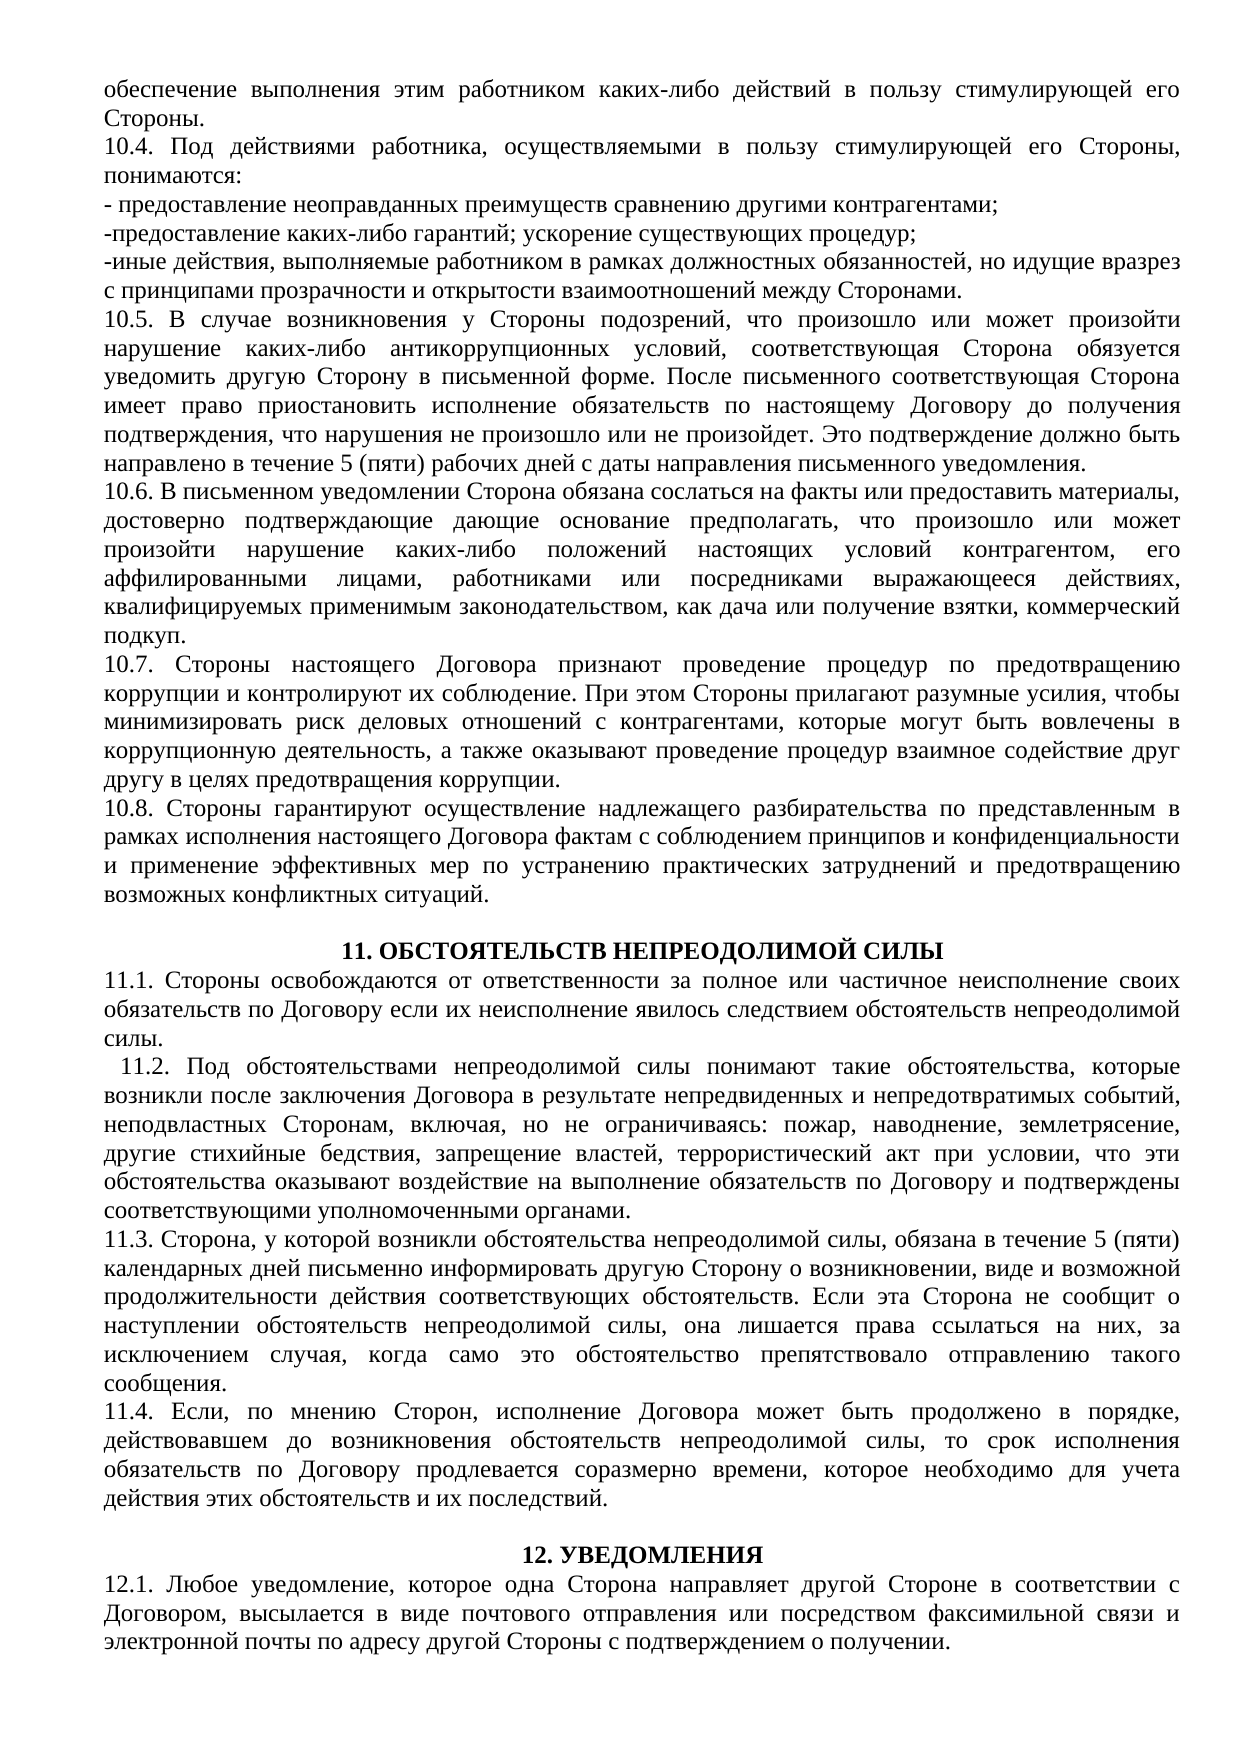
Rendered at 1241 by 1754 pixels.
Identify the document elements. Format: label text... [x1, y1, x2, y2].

text 10.5. В случае возникновения у Стороны подозрений, что произошло или может произойти нарушение каких-либо антикоррупционных условий, соответствующая Сторона обязуется уведомить другую Сторону в письменной форме. После письменного соответствующая Сторона имеет право приостановить исполнение обязательств по настоящему Договору до получения подтверждения, что нарушения не произошло или не произойдет. Это подтверждение должно быть направлено в течение 5 (пяти) рабочих дней с даты направления письменного уведомления. [103, 304, 1181, 476]
text 10.6. В письменном уведомлении Сторона обязана сослаться на факты или предоставить материалы, достоверно подтверждающие дающие основание предполагать, что произошло или может произойти нарушение каких-либо положений настоящих условий контрагентом, его аффилированными лицами, работниками или посредниками выражающееся действиях, квалифицируемых применимым законодательством, как дача или получение взятки, коммерческий подкуп. [103, 476, 1181, 649]
text 11.2. Под обстоятельствами непреодолимой силы понимают такие обстоятельства, которые возникли после заключения Договора в результате непредвиденных и непредотвратимых событий, неподвластных Сторонам, включая, но не ограничиваясь: пожар, наводнение, землетрясение, другие стихийные бедствия, запрещение властей, террористический акт при условии, что эти обстоятельства оказывают воздействие на выполнение обязательств по Договору и подтверждены соответствующими уполномоченными органами. [103, 1051, 1181, 1224]
text 11. ОБСТОЯТЕЛЬСТВ НЕПРЕОДОЛИМОЙ СИЛЫ [103, 936, 1181, 965]
text 10.4. Под действиями работника, осуществляемыми в пользу стимулирующей его Стороны, понимаются: [103, 131, 1181, 189]
text 11.3. Сторона, у которой возникли обстоятельства непреодолимой силы, обязана в течение 5 (пяти) календарных дней письменно информировать другую Сторону о возникновении, виде и возможной продолжительности действия соответствующих обстоятельств. Если эта Сторона не сообщит о наступлении обстоятельств непреодолимой силы, она лишается права ссылаться на них, за исключением случая, когда само это обстоятельство препятствовало отправлению такого сообщения. [103, 1224, 1181, 1396]
text -предоставление каких-либо гарантий; ускорение существующих процедур; [103, 218, 1181, 246]
text -иные действия, выполняемые работником в рамках должностных обязанностей, но идущие вразрез с принципами прозрачности и открытости взаимоотношений между Сторонами. [103, 246, 1181, 304]
text 12.1. Любое уведомление, которое одна Сторона направляет другой Стороне в соответствии с Договором, высылается в виде почтового отправления или посредством факсимильной связи и электронной почты по адресу другой Стороны с подтверждением о получении. [103, 1569, 1181, 1655]
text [103, 74, 1181, 131]
text 10.7. Стороны настоящего Договора признают проведение процедур по предотвращению коррупции и контролируют их соблюдение. При этом Стороны прилагают разумные усилия, чтобы минимизировать риск деловых отношений с контрагентами, которые могут быть вовлечены в коррупционную деятельность, а также оказывают проведение процедур взаимное содействие друг другу в целях предотвращения коррупции. [103, 649, 1181, 793]
text - предоставление неоправданных преимуществ сравнению другими контрагентами; [103, 189, 1181, 218]
text 11.1. Стороны освобождаются от ответственности за полное или частичное неисполнение своих обязательств по Договору если их неисполнение явилось следствием обстоятельств непреодолимой силы. [103, 965, 1181, 1051]
text 12. УВЕДОМЛЕНИЯ [103, 1540, 1181, 1569]
text 11.4. Если, по мнению Сторон, исполнение Договора может быть продолжено в порядке, действовавшем до возникновения обстоятельств непреодолимой силы, то срок исполнения обязательств по Договору продлевается соразмерно времени, которое необходимо для учета действия этих обстоятельств и их последствий. [103, 1396, 1181, 1511]
text 10.8. Стороны гарантируют осуществление надлежащего разбирательства по представленным в рамках исполнения настоящего Договора фактам с соблюдением принципов и конфиденциальности и применение эффективных мер по устранению практических затруднений и предотвращению возможных конфликтных ситуаций. [103, 793, 1181, 908]
